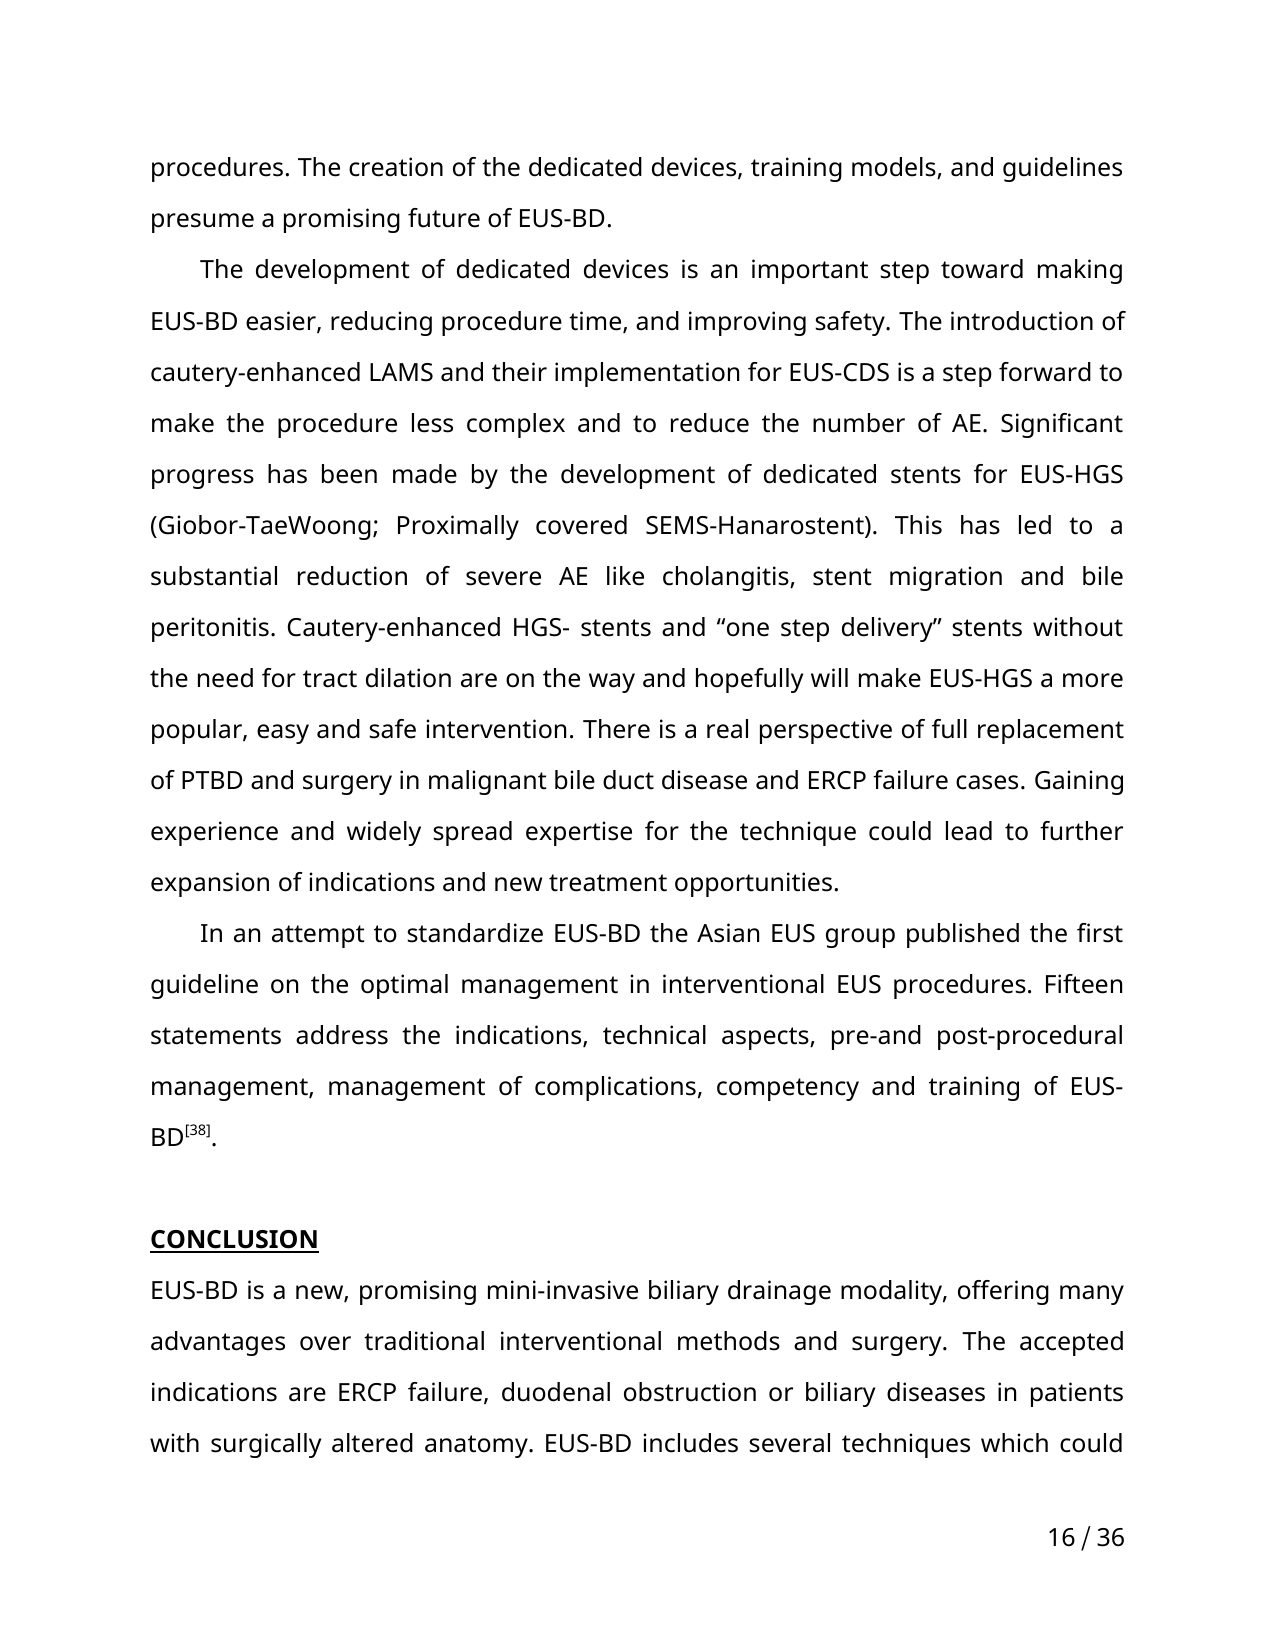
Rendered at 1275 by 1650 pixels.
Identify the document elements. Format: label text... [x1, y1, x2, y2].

text In an attempt to standardize EUS-BD the Asian EUS group published the first guideline on the optimal management in interventional EUS procedures. Fifteen statements address the indications, technical aspects, pre-and post-procedural management, management of complications, competency and training of EUS-BD[38]. [150, 916, 1125, 1154]
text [150, 1273, 1125, 1460]
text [150, 150, 1125, 235]
text The development of dedicated devices is an important step toward making EUS-BD easier, reducing procedure time, and improving safety. The introduction of cautery-enhanced LAMS and their implementation for EUS-CDS is a step forward to make the procedure less complex and to reduce the number of AE. Significant progress has been made by the development of dedicated stents for EUS-HGS (Giobor-TaeWoong; Proximally covered SEMS-Hanarostent). This has led to a substantial reduction of severe AE like cholangitis, stent migration and bile peritonitis. Cautery-enhanced HGS- stents and “one step delivery” stents without the need for tract dilation are on the way and hopefully will make EUS-HGS a more popular, easy and safe intervention. There is a real perspective of full replacement of PTBD and surgery in malignant bile duct disease and ERCP failure cases. Gaining experience and widely spread expertise for the technique could lead to further expansion of indications and new treatment opportunities. [150, 252, 1125, 899]
text CONCLUSION [150, 1222, 1125, 1256]
